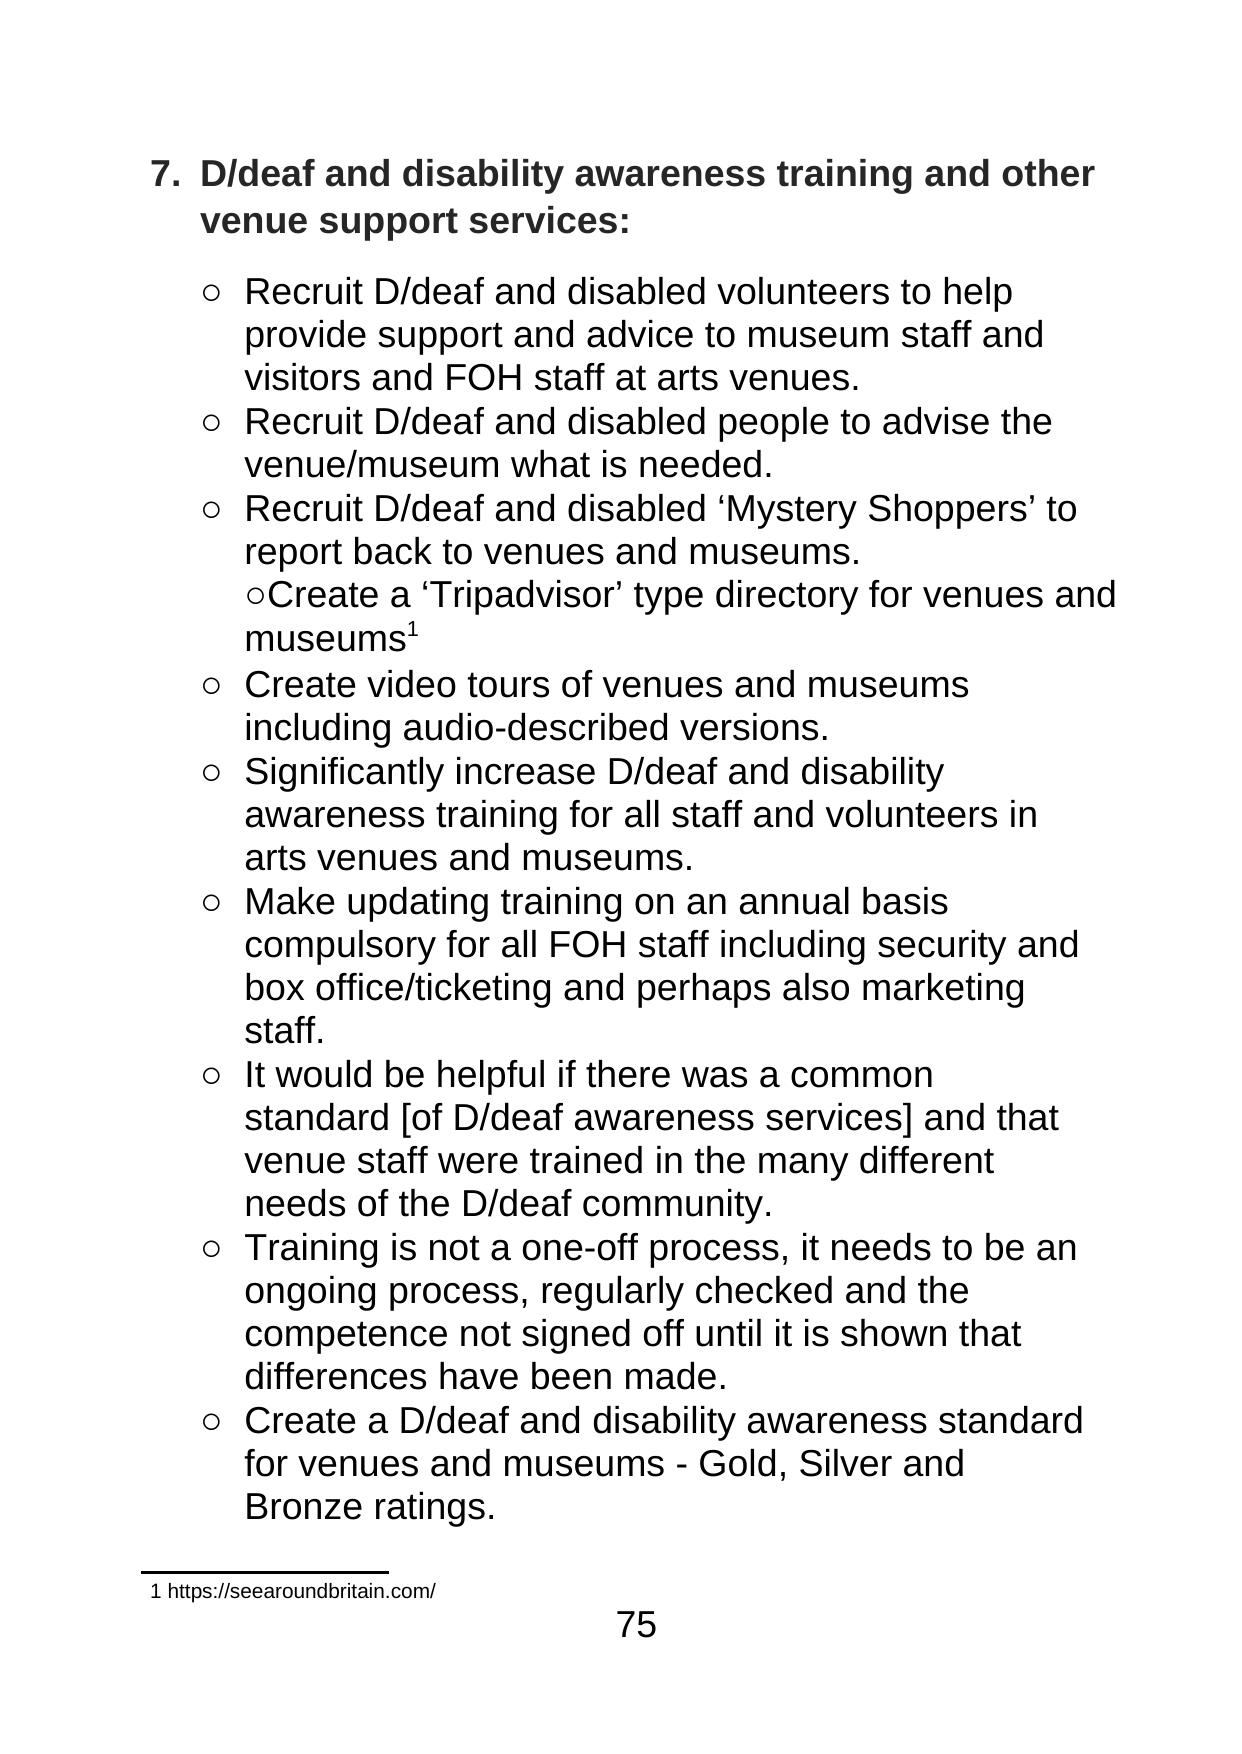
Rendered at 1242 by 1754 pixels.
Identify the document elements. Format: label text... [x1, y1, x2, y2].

text ○ Create a D/deaf and disability awareness standard for venues and museums - Gold, Silver and Bronze ratings. [200, 1398, 1087, 1527]
text ○ Significantly increase D/deaf and disability awareness training for all staff and volunteers in arts venues and museums. [200, 749, 1087, 878]
text ○ Recruit D/deaf and disabled ‘Mystery Shoppers’ to report back to venues and museums. [200, 486, 1087, 572]
text ○ Training is not a one-off process, it needs to be an ongoing process, regularly checked and the competence not signed off until it is shown that differences have been made. [200, 1225, 1087, 1397]
subtitle 7. D/deaf and disability awareness training and other venue support services: [150, 151, 1132, 242]
text ○ Recruit D/deaf and disabled people to advise the venue/museum what is needed. [200, 399, 1087, 485]
text ○ Create video tours of venues and museums including audio-described versions. [200, 662, 1087, 748]
text ○ Make updating training on an annual basis compulsory for all FOH staff including security and box office/ticketing and perhaps also marketing staff. [200, 879, 1087, 1051]
text ○ Recruit D/deaf and disabled volunteers to help provide support and advice to museum staff and visitors and FOH staff at arts venues. [200, 269, 1087, 398]
text ○ Create a ‘Tripadvisor’ type directory for venues and museums [200, 573, 1132, 659]
text ○ It would be helpful if there was a common standard [of D/deaf awareness services] and that venue staff were trained in the many different needs of the D/deaf community. [200, 1052, 1087, 1224]
